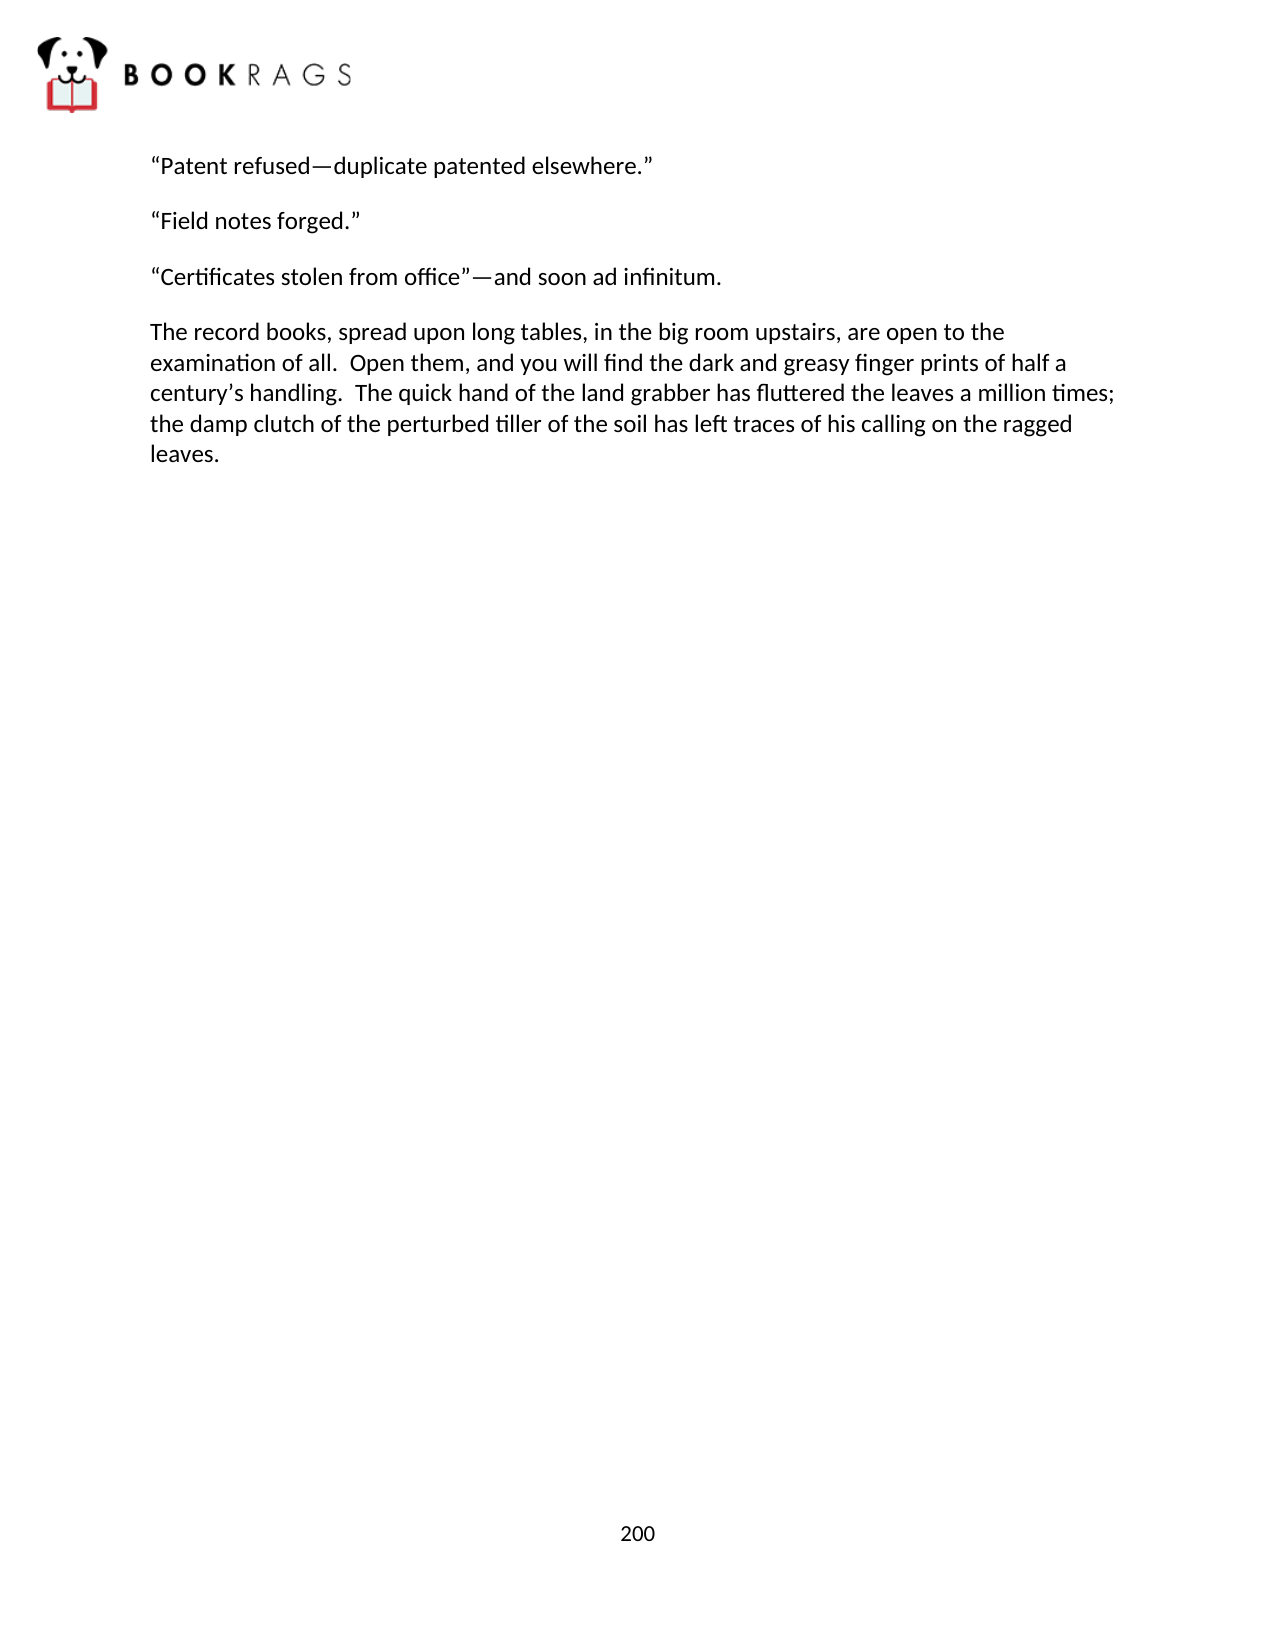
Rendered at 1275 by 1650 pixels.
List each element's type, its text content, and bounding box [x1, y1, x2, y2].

text “Patent refused—­duplicate patented elsewhere.” [150, 150, 1125, 181]
text The record books, spread upon long tables, in the big room upstairs, are open to the examination of all. Open them, and you will find the dark and greasy finger prints of half a century’s handling. The quick hand of the land grabber has fluttered the leaves a million times; the damp clutch of the perturbed tiller of the soil has left traces of his calling on the ragged leaves. [150, 317, 1125, 469]
picture [37, 37, 351, 113]
text “Certificates stolen from office”—­and soon ad infinitum. [150, 261, 1125, 292]
text “Field notes forged.” [150, 206, 1125, 236]
